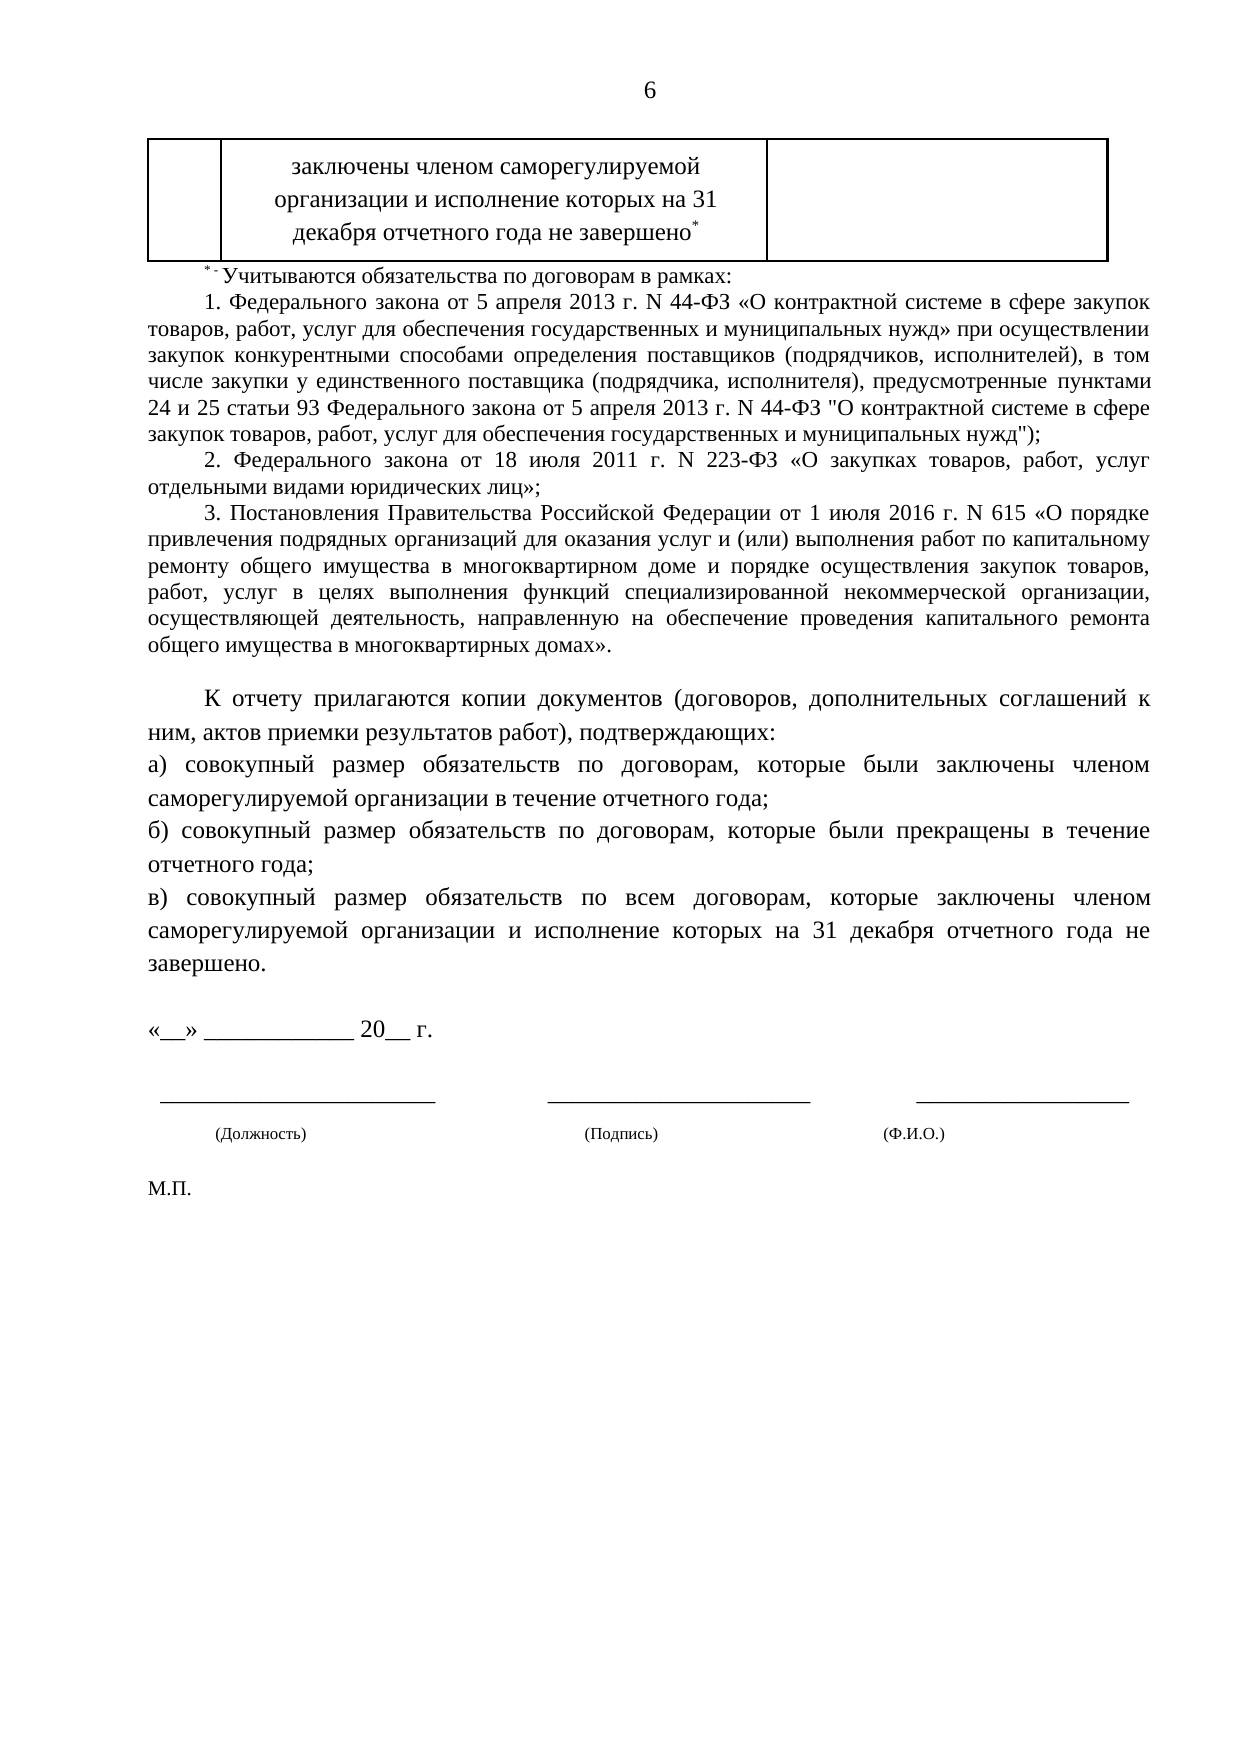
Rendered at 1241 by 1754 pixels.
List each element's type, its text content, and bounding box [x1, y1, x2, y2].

text в) совокупный размер обязательств по всем договорам, которые заключены членом саморегулируемой организации и исполнение которых на 31 декабря отчетного года не завершено. [148, 882, 1152, 976]
text М.П. [148, 1176, 1152, 1200]
text 2. Федерального закона от 18 июля 2011 г. N 223-ФЗ «О закупках товаров, работ, услуг отдельными видами юридических лиц»; [148, 446, 1152, 499]
text (Должность) (Подпись) (Ф.И.О.) [148, 1110, 1152, 1143]
text 3. Постановления Правительства Российской Федерации от 1 июля 2016 г. N 615 «О порядке привлечения подрядных организаций для оказания услуг и (или) выполнения работ по капитальному ремонту общего имущества в многоквартирном доме и порядке осуществления закупок товаров, работ, услуг в целях выполнения функций специализированной некоммерческой организации, осуществляющей деятельность, направленную на обеспечение проведения капитального ремонта общего имущества в многоквартирных домах». [148, 499, 1152, 657]
text * - Учитываются обязательства по договорам в рамках: [148, 262, 1152, 288]
text б) совокупный размер обязательств по договорам, которые были прекращены в течение отчетного года; [148, 816, 1152, 877]
text ______________________ _____________________ _________________ [148, 1077, 1152, 1106]
table_cell 9 [149, 140, 220, 260]
text «__» ____________ 20__ г. [148, 1014, 1152, 1042]
text а) совокупный размер обязательств по договорам, которые были заключены членом саморегулируемой организации в течение отчетного года; [148, 749, 1152, 811]
table_cell [768, 140, 1106, 260]
text 1. Федерального закона от 5 апреля 2013 г. N 44-ФЗ «О контрактной системе в сфере закупок товаров, работ, услуг для обеспечения государственных и муниципальных нужд» при осуществлении закупок конкурентными способами определения поставщиков (подрядчиков, исполнителей), в том числе закупки у единственного поставщика (подрядчика, исполнителя), предусмотренные пунктами 24 и 25 статьи 93 Федерального закона от 5 апреля 2013 г. N 44-ФЗ "О контрактной системе в сфере закупок товаров, работ, услуг для обеспечения государственных и муниципальных нужд"); [148, 288, 1152, 446]
text К отчету прилагаются копии документов (договоров, дополнительных соглашений к ним, актов приемки результатов работ), подтверждающих: [148, 683, 1152, 745]
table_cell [222, 140, 766, 260]
